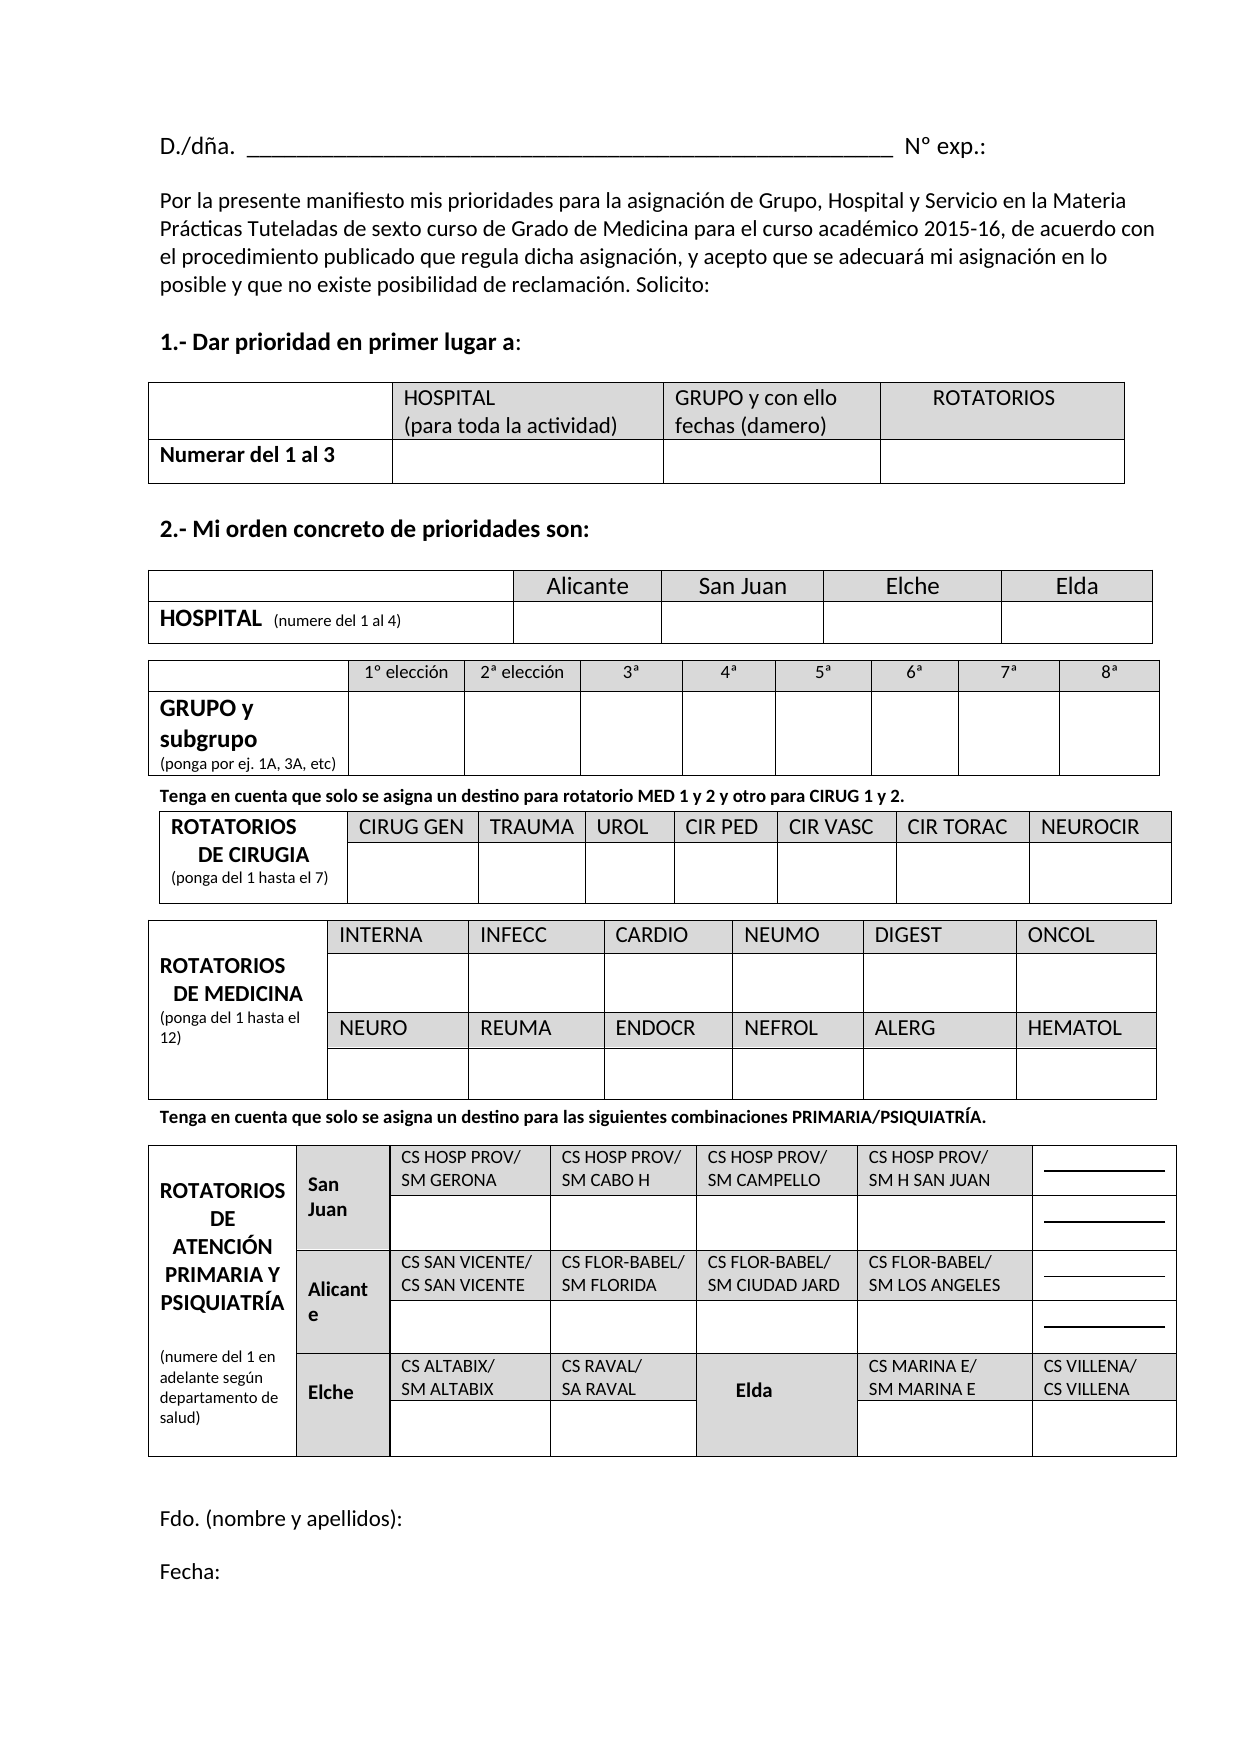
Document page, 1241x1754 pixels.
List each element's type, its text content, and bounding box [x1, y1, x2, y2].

table_header INTERNA [328, 921, 468, 953]
table_cell [469, 954, 604, 1012]
table_cell [328, 954, 468, 1012]
table_cell [586, 843, 674, 903]
table_cell [959, 692, 1059, 775]
table_header CIR PED [675, 812, 777, 842]
table_cell [858, 1401, 1032, 1456]
table_cell [465, 692, 580, 775]
table_header NEUROCIR [1030, 812, 1171, 842]
table_cell [1033, 1196, 1176, 1249]
table_cell [824, 602, 1001, 643]
table_header INFECC [469, 921, 604, 953]
table_header San Juan [662, 571, 823, 601]
table_cell REUMA [469, 1013, 604, 1047]
table_header Elda [1002, 571, 1152, 601]
table_cell [551, 1401, 696, 1456]
table_cell [1002, 602, 1152, 643]
table_header UROL [586, 812, 674, 842]
table_header ROTATORIOS DE ATENCIÓN PRIMARIA Y PSIQUIATRÍA (numere del 1 en adelante según departamento de salud) [149, 1146, 296, 1456]
table_cell CS ALTABIX/ SM ALTABIX [391, 1354, 550, 1400]
table_cell CS FLOR-BABEL/ SM FLORIDA [551, 1251, 696, 1300]
table_cell [881, 440, 1124, 483]
text Tenga en cuenta que solo se asigna un destino para rotatorio MED 1 y 2 y otro para CIRUG 1 y 2. [159, 784, 1165, 807]
table_cell [391, 1401, 550, 1456]
table_cell ENDOCR [605, 1013, 732, 1047]
table_cell [858, 1301, 1032, 1353]
table_cell [605, 954, 732, 1012]
table_cell [897, 843, 1029, 903]
table_cell NEURO [328, 1013, 468, 1047]
table_cell [469, 1049, 604, 1099]
table_cell [872, 692, 958, 775]
table_cell [551, 1196, 696, 1249]
table_cell [864, 1049, 1016, 1099]
table_header [149, 571, 513, 601]
table_header ONCOL [1017, 921, 1156, 953]
table_header HOSPITAL (para toda la actividad) [393, 383, 663, 439]
table_header CS HOSP PROV/ SM GERONA [391, 1146, 550, 1195]
table_cell [776, 692, 871, 775]
table_header DIGEST [864, 921, 1016, 953]
table_cell [1033, 1251, 1176, 1300]
table_header Elche [824, 571, 1001, 601]
table_cell HOSPITAL (numere del 1 al 4) [149, 602, 513, 643]
table_cell [778, 843, 896, 903]
table_cell [1033, 1301, 1176, 1353]
text 2.- Mi orden concreto de prioridades son: [159, 514, 1165, 544]
table_cell [479, 843, 585, 903]
table_cell CS MARINA E/ SM MARINA E [858, 1354, 1032, 1400]
table_header ROTATORIOS DE MEDICINA (ponga del 1 hasta el 12) [149, 921, 327, 1099]
table_cell [348, 843, 478, 903]
table_header GRUPO y con ello fechas (damero) [664, 383, 880, 439]
table_cell [1030, 843, 1171, 903]
table_cell [683, 692, 775, 775]
text Fecha: [159, 1557, 1165, 1585]
text Por la presente manifiesto mis prioridades para la asignación de Grupo, Hospital y Servicio en la Materia Prácticas Tuteladas de sexto curso de Grado de Medicina para el curso académico 2015-16, de acuerdo con el procedimiento publicado que regula dicha asignación, y acepto que se adecuará mi asignación en lo posible y que no existe posibilidad de reclamación. Solicito: [159, 186, 1165, 298]
table_cell [664, 440, 880, 483]
table_cell [1017, 1049, 1156, 1099]
table_cell CS SAN VICENTE/ CS SAN VICENTE [391, 1251, 550, 1300]
table_cell [391, 1301, 550, 1353]
table_cell CS RAVAL/ SA RAVAL [551, 1354, 696, 1400]
table_cell GRUPO y subgrupo (ponga por ej. 1A, 3A, etc) [149, 692, 348, 775]
table_header CS HOSP PROV/ SM CAMPELLO [697, 1146, 857, 1195]
table_cell [733, 954, 863, 1012]
table_cell [1060, 692, 1159, 775]
table_header [149, 661, 348, 691]
table_cell CS VILLENA/ CS VILLENA [1033, 1354, 1176, 1400]
table_header CIR TORAC [897, 812, 1029, 842]
table_cell [551, 1301, 696, 1353]
table_header NEUMO [733, 921, 863, 953]
table_cell [662, 602, 823, 643]
table_header 5ª [776, 661, 871, 691]
table_cell [514, 602, 661, 643]
table_header CARDIO [605, 921, 732, 953]
table_cell [349, 692, 464, 775]
table_header ROTATORIOS [881, 383, 1124, 439]
table_header 3ª [581, 661, 682, 691]
table_header TRAUMA [479, 812, 585, 842]
table_header [149, 383, 392, 439]
table_cell CS FLOR-BABEL/ SM CIUDAD JARD [697, 1251, 857, 1300]
table_header CS HOSP PROV/ SM H SAN JUAN [858, 1146, 1032, 1195]
table_header 6ª [872, 661, 958, 691]
table_cell [675, 843, 777, 903]
table_cell NEFROL [733, 1013, 863, 1047]
text D./dña. ____________________________________________________ Nº exp.: [159, 130, 1165, 160]
table_header San Juan [297, 1146, 389, 1249]
table_cell [605, 1049, 732, 1099]
table_header Alicante [514, 571, 661, 601]
table_cell Elche [297, 1354, 389, 1456]
table_cell CS FLOR-BABEL/ SM LOS ANGELES [858, 1251, 1032, 1300]
table_cell [697, 1196, 857, 1249]
table_header CS HOSP PROV/ SM CABO H [551, 1146, 696, 1195]
table_header 2ª elección [465, 661, 580, 691]
text 1.- Dar prioridad en primer lugar a: [159, 326, 1165, 356]
table_header CIRUG GEN [348, 812, 478, 842]
table_cell Numerar del 1 al 3 [149, 440, 392, 483]
table_header 8ª [1060, 661, 1159, 691]
table_cell [328, 1049, 468, 1099]
table_cell HEMATOL [1017, 1013, 1156, 1047]
table_header 1º elección [349, 661, 464, 691]
text Fdo. (nombre y apellidos): [159, 1504, 1165, 1532]
text Tenga en cuenta que solo se asigna un destino para las siguientes combinaciones PRIMARIA/PSIQUIATRÍA. [159, 1106, 1165, 1128]
table_header 7ª [959, 661, 1059, 691]
table_cell Elda [697, 1354, 857, 1456]
table_header ROTATORIOS DE CIRUGIA (ponga del 1 hasta el 7) [160, 812, 347, 903]
table_cell [864, 954, 1016, 1012]
table_cell Alicante [297, 1251, 389, 1353]
table_header 4ª [683, 661, 775, 691]
table_cell [581, 692, 682, 775]
table_cell [858, 1196, 1032, 1249]
table_header CIR VASC [778, 812, 896, 842]
table_cell [391, 1196, 550, 1249]
table_cell [393, 440, 663, 483]
table_header [1033, 1146, 1176, 1195]
table_cell [697, 1301, 857, 1353]
table_cell ALERG [864, 1013, 1016, 1047]
table_cell [733, 1049, 863, 1099]
table_cell [1033, 1401, 1176, 1456]
table_cell [1017, 954, 1156, 1012]
